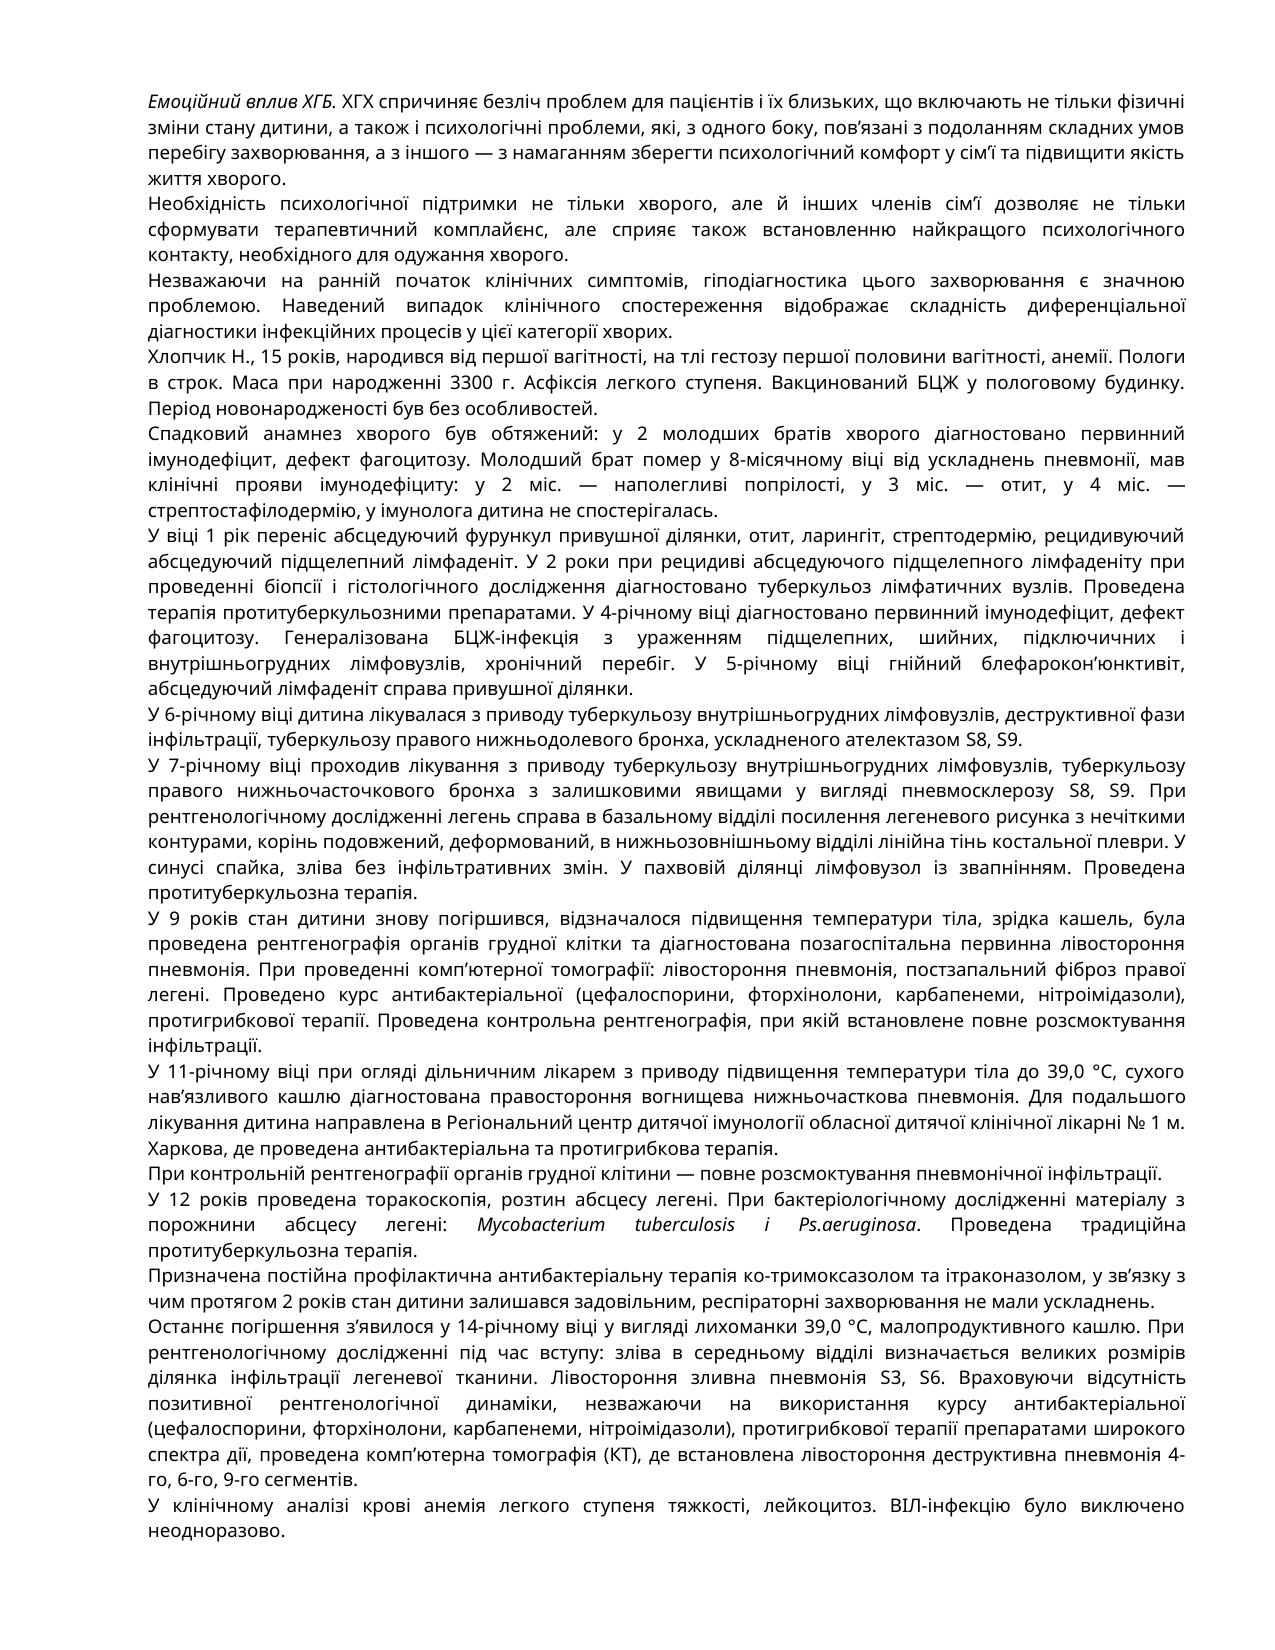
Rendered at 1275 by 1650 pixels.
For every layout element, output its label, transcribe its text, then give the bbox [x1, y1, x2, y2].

text Необхідність психологічної підтримки не тільки хворого, але й інших членів сім’ї дозволяє не тільки сформувати терапевтичний комплайєнс, але сприяє також встановленню найкращого психологічного контакту, необхідного для одужання хворого. [148, 191, 1186, 267]
text Спадковий анамнез хворого був обтяжений: у 2 молодших братів хворого діагностовано первинний імунодефіцит, дефект фагоцитозу. Молодший брат помер у 8-місячному віці від ускладнень пневмонії, мав клінічні прояви імунодефіциту: у 2 міс. — наполегливі попрілості, у 3 міс. — отит, у 4 міс. — стрептостафілодермію, у імунолога дитина не спостерігалась. [148, 420, 1186, 522]
text У 6-річному віці дитина лікувалася з приводу туберкульозу внутрішньогрудних лімфовузлів, деструктивної фази інфільтрації, туберкульозу правого нижньодолевого бронха, ускладненого ателектазом S8, S9. [148, 701, 1186, 752]
text У клінічному аналізі крові анемія легкого ступеня тяжкості, лейкоцитоз. ВІЛ-інфекцію було виключено неодноразово. [148, 1492, 1186, 1543]
text У 11-річному віці при огляді дільничним лікарем з приводу підвищення температури тіла до 39,0 °С, сухого нав’язливого кашлю діагностована правостороння вогнищева нижньочасткова пневмонія. Для подальшого лікування дитина направлена в Регіональний центр дитячої імунології обласної дитячої клінічної лікарні № 1 м. Харкова, де проведена антибактеріальна та протигрибкова терапія. [148, 1058, 1186, 1160]
text У 9 років стан дитини знову погіршився, відзначалося підвищення температури тіла, зрідка кашель, була проведена рентгенографія органів грудної клітки та діагностована позагоспітальна первинна лівостороння пневмонія. При проведенні комп’ютерної томографії: лівостороння пневмонія, постзапальний фіброз правої легені. Проведено курс антибактеріальної (цефалоспорини, фторхінолони, карбапенеми, нітроімідазоли), протигрибкової терапії. Проведена контрольна рентгенографія, при якій встановлене повне розсмоктування інфільтрації. [148, 905, 1186, 1058]
text При контрольній рентгенографії органів грудної клітини — повне розсмоктування пневмонічної інфільтрації. [148, 1160, 1186, 1186]
text Призначена постійна профілактична антибактеріальну терапія ко-тримоксазолом та ітраконазолом, у зв’язку з чим протягом 2 років стан дитини залишався задовільним, респіраторні захворювання не мали ускладнень. [148, 1262, 1186, 1313]
text У віці 1 рік переніс абсцедуючий фурункул привушної ділянки, отит, ларингіт, стрептодермію, рецидивуючий абсцедуючий підщелепний лімфаденіт. У 2 роки при рецидиві абсцедуючого підщелепного лімфаденіту при проведенні біопсії і гістологічного дослідження діагностовано туберкульоз лімфатичних вузлів. Проведена терапія протитуберкульозними препаратами. У 4-річному віці діагностовано первинний імунодефіцит, дефект фагоцитозу. Генералізована БЦЖ-інфекція з ураженням підщелепних, шийних, підключичних і внутрішньогрудних лімфовузлів, хронічний перебіг. У 5-річному віці гнійний блефарокон’юнктивіт, абсцедуючий лімфаденіт справа привушної ділянки. [148, 522, 1186, 701]
text У 7-річному віці проходив лікування з приводу туберкульозу внутрішньогрудних лімфовузлів, туберкульозу правого нижньочасточкового бронха з залишковими явищами у вигляді пневмосклерозу S8, S9. При рентгенологічному дослідженні легень справа в базальному відділі посилення легеневого рисунка з нечіткими контурами, корінь подовжений, деформований, в нижньозовнішньому відділі лінійна тінь костальної плеври. У синусі спайка, зліва без інфільтративних змін. У пахвовій ділянці лімфовузол із звапнінням. Проведена протитуберкульозна терапія. [148, 752, 1186, 905]
text Незважаючи на ранній початок клінічних симптомів, гіподіагностика цього захворювання є значною проблемою. Наведений випадок клінічного спостереження відображає складність диференціальної діагностики інфекційних процесів у цієї категорії хворих. [148, 267, 1186, 344]
text У 12 років проведена торакоскопія, розтин абсцесу легені. При бактеріологічному дослідженні матеріалу з порожнини абсцесу легені: Mуcobacterium tuberculosis і Ps.aeruginosa. Проведена традиційна протитуберкульозна терапія. [148, 1186, 1186, 1262]
text Хлопчик Н., 15 років, народився від першої вагітності, на тлі гестозу першої половини вагітності, анемії. Пологи в строк. Маса при народженні 3300 г. Асфіксія легкого ступеня. Вакцинований БЦЖ у пологовому будинку. Період новонародженості був без особливостей. [148, 344, 1186, 420]
text Емоційний вплив ХГБ. ХГХ спричиняє безліч проблем для пацієнтів і їх близьких, що включають не тільки фізичні зміни стану дитини, а також і психологічні проблеми, які, з одного боку, пов’язані з подоланням складних умов перебігу захворювання, а з іншого — з намаганням зберегти психологічний комфорт у сім’ї та підвищити якість життя хворого. [148, 88, 1186, 191]
text Останнє погіршення з’явилося у 14-річному віці у вигляді лихоманки 39,0 °С, малопродуктивного кашлю. При рентгенологічному дослідженні під час вступу: зліва в середньому відділі визначається великих розмірів ділянка інфільтрації легеневої тканини. Лівостороння зливна пневмонія S3, S6. Враховуючи відсутність позитивної рентгенологічної динаміки, незважаючи на використання курсу антибактеріальної (цефалоспорини, фторхінолони, карбапенеми, нітроімідазоли), протигрибкової терапії препаратами широкого спектра дії, проведена комп’ютерна томографія (КТ), де встановлена лівостороння деструктивна пневмонія 4-го, 6-го, 9-го сегментів. [148, 1313, 1186, 1492]
